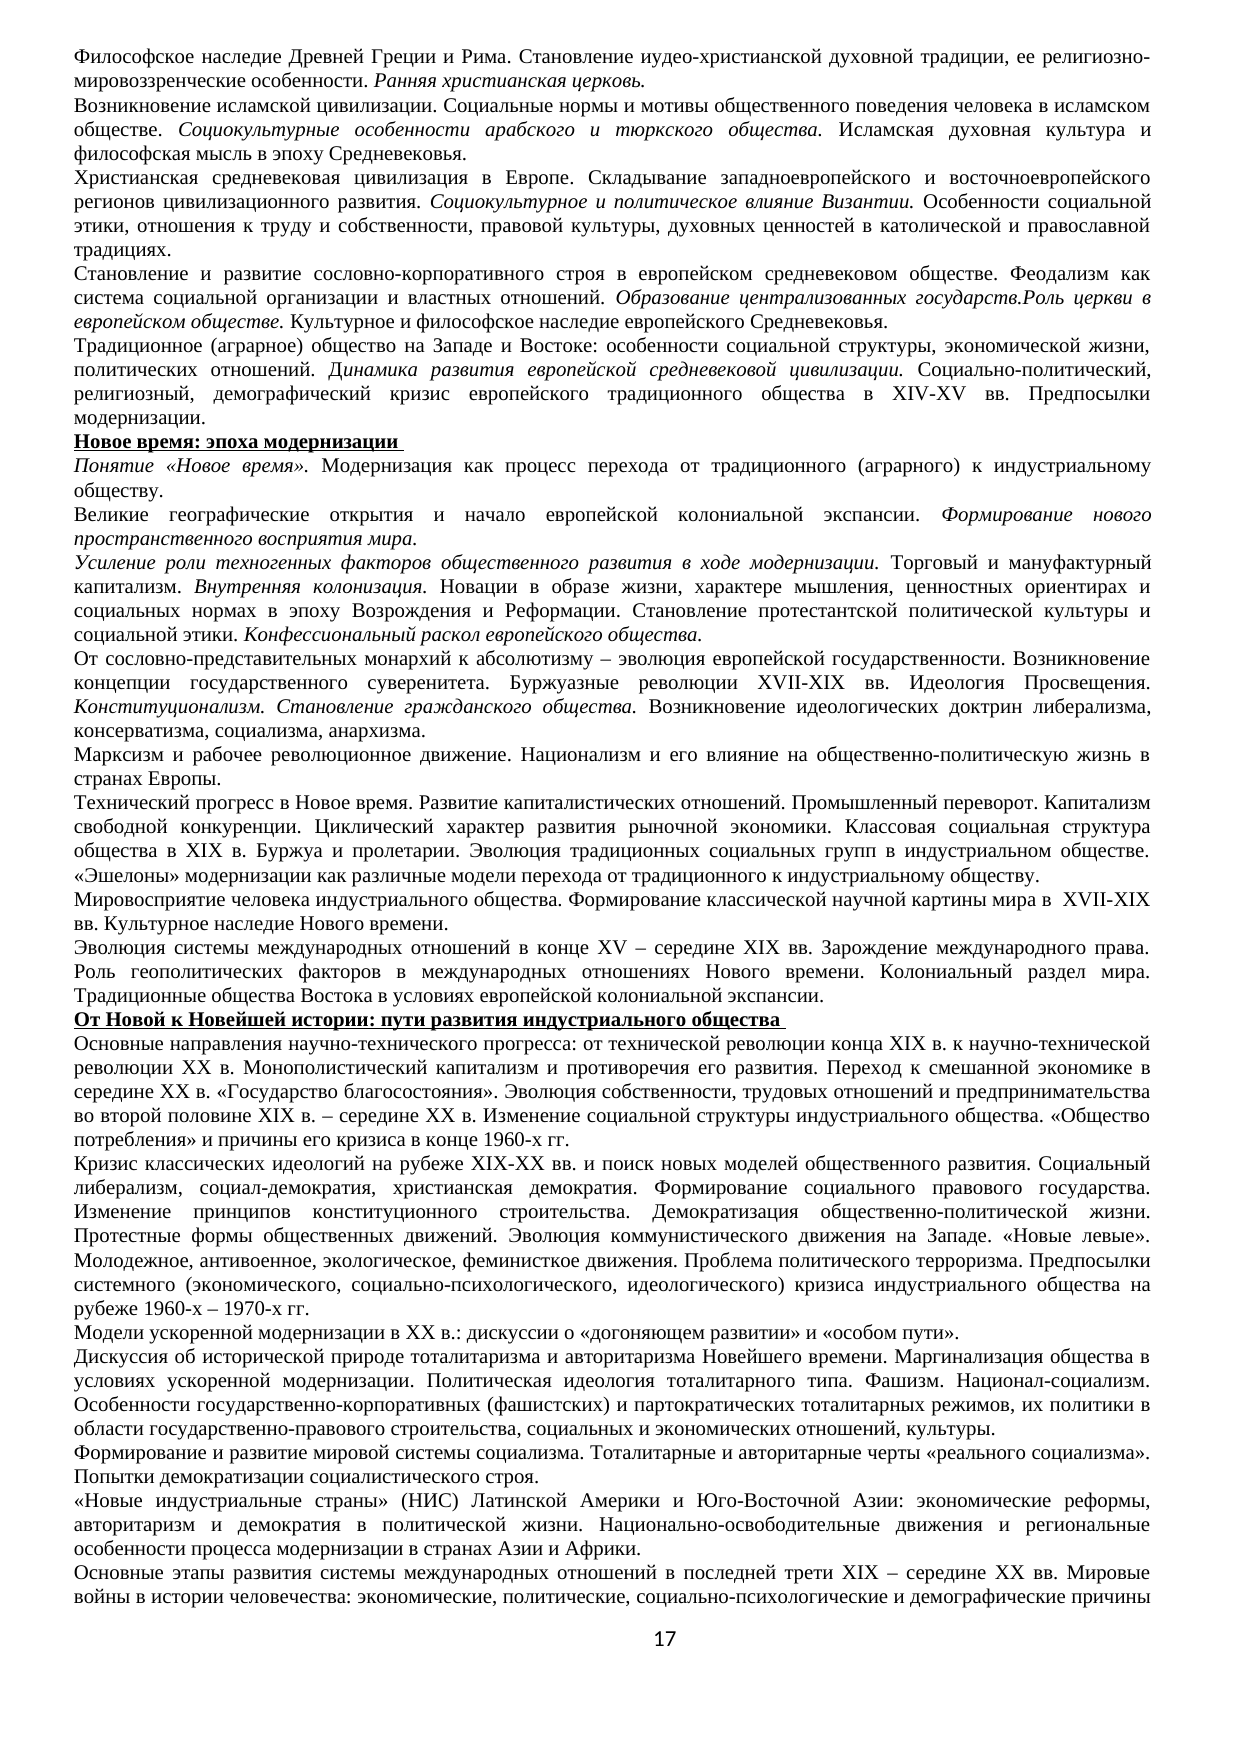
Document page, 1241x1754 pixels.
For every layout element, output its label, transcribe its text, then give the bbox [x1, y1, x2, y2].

text Возникновение исламской цивилизации. Социальные нормы и мотивы общественного поведения человека в исламском обществе. Социокультурные особенности арабского и тюркского общества. Исламская духовная культура и философская мысль в эпоху Средневековья. [74, 92, 1152, 165]
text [74, 1560, 1152, 1608]
text Понятие «Новое время». Модернизация как процесс перехода от традиционного (аграрного) к индустриальному обществу. [74, 453, 1152, 502]
text От сословно-представительных монархий к абсолютизму – эволюция европейской государственности. Возникновение концепции государственного суверенитета. Буржуазные революции XVII-XIX вв. Идеология Просвещения. Конституционализм. Становление гражданского общества. Возникновение идеологических доктрин либерализма, консерватизма, социализма, анархизма. [74, 646, 1152, 742]
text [74, 44, 1152, 92]
text «Новые индустриальные страны» (НИС) Латинской Америки и Юго-Восточной Азии: экономические реформы, авторитаризм и демократия в политической жизни. Национально-освободительные движения и региональные особенности процесса модернизации в странах Азии и Африки. [74, 1488, 1152, 1560]
text Технический прогресс в Новое время. Развитие капиталистических отношений. Промышленный переворот. Капитализм свободной конкуренции. Циклический характер развития рыночной экономики. Классовая социальная структура общества в XIX в. Буржуа и пролетарии. Эволюция традиционных социальных групп в индустриальном обществе. «Эшелоны» модернизации как различные модели перехода от традиционного к индустриальному обществу. [74, 790, 1152, 887]
text Марксизм и рабочее революционное движение. Национализм и его влияние на общественно-политическую жизнь в странах Европы. [74, 742, 1152, 790]
text Кризис классических идеологий на рубеже XIX-XX вв. и поиск новых моделей общественного развития. Социальный либерализм, социал-демократия, христианская демократия. Формирование социального правового государства. Изменение принципов конституционного строительства. Демократизация общественно-политической жизни. Протестные формы общественных движений. Эволюция коммунистического движения на Западе. «Новые левые». Молодежное, антивоенное, экологическое, феминисткое движения. Проблема политического терроризма. Предпосылки системного (экономического, социально-психологического, идеологического) кризиса индустриального общества на рубеже 1960-х – 1970-х гг. [74, 1151, 1152, 1320]
text Основные направления научно-технического прогресса: от технической революции конца XIX в. к научно-технической революции ХХ в. Монополистический капитализм и противоречия его развития. Переход к смешанной экономике в середине ХХ в. «Государство благосостояния». Эволюция собственности, трудовых отношений и предпринимательства во второй половине XIX в. – середине ХХ в. Изменение социальной структуры индустриального общества. «Общество потребления» и причины его кризиса в конце 1960-х гг. [74, 1031, 1152, 1151]
text Дискуссия об исторической природе тоталитаризма и авторитаризма Новейшего времени. Маргинализация общества в условиях ускоренной модернизации. Политическая идеология тоталитарного типа. Фашизм. Национал-социализм. Особенности государственно-корпоративных (фашистских) и партократических тоталитарных режимов, их политики в области государственно-правового строительства, социальных и экономических отношений, культуры. [74, 1344, 1152, 1440]
text Усиление роли техногенных факторов общественного развития в ходе модернизации. Торговый и мануфактурный капитализм. Внутренняя колонизация. Новации в образе жизни, характере мышления, ценностных ориентирах и социальных нормах в эпоху Возрождения и Реформации. Становление протестантской политической культуры и социальной этики. Конфессиональный раскол европейского общества. [74, 550, 1152, 646]
text Новое время: эпоха модернизации [74, 429, 1152, 453]
text Формирование и развитие мировой системы социализма. Тоталитарные и авторитарные черты «реального социализма». Попытки демократизации социалистического строя. [74, 1440, 1152, 1488]
text Становление и развитие сословно-корпоративного строя в европейском средневековом обществе. Феодализм как система социальной организации и властных отношений. Образование централизованных государств.Роль церкви в европейском обществе. Культурное и философское наследие европейского Средневековья. [74, 261, 1152, 333]
text Эволюция системы международных отношений в конце XV – середине XIX вв. Зарождение международного права. Роль геополитических факторов в международных отношениях Нового времени. Колониальный раздел мира. Традиционные общества Востока в условиях европейской колониальной экспансии. [74, 935, 1152, 1007]
text Традиционное (аграрное) общество на Западе и Востоке: особенности социальной структуры, экономической жизни, политических отношений. Динамика развития европейской средневековой цивилизации. Социально-политический, религиозный, демографический кризис европейского традиционного общества в XIV-XV вв. Предпосылки модернизации. [74, 333, 1152, 429]
text Великие географические открытия и начало европейской колониальной экспансии. Формирование нового пространственного восприятия мира. [74, 502, 1152, 550]
text Модели ускоренной модернизации в ХХ в.: дискуссии о «догоняющем развитии» и «особом пути». [74, 1320, 1152, 1344]
text Христианская средневековая цивилизация в Европе. Складывание западноевропейского и восточноевропейского регионов цивилизационного развития. Социокультурное и политическое влияние Византии. Особенности социальной этики, отношения к труду и собственности, правовой культуры, духовных ценностей в католической и православной традициях. [74, 165, 1152, 261]
text От Новой к Новейшей истории: пути развития индустриального общества [74, 1007, 1152, 1031]
text Мировосприятие человека индустриального общества. Формирование классической научной картины мира в XVII-XIX вв. Культурное наследие Нового времени. [74, 887, 1152, 935]
